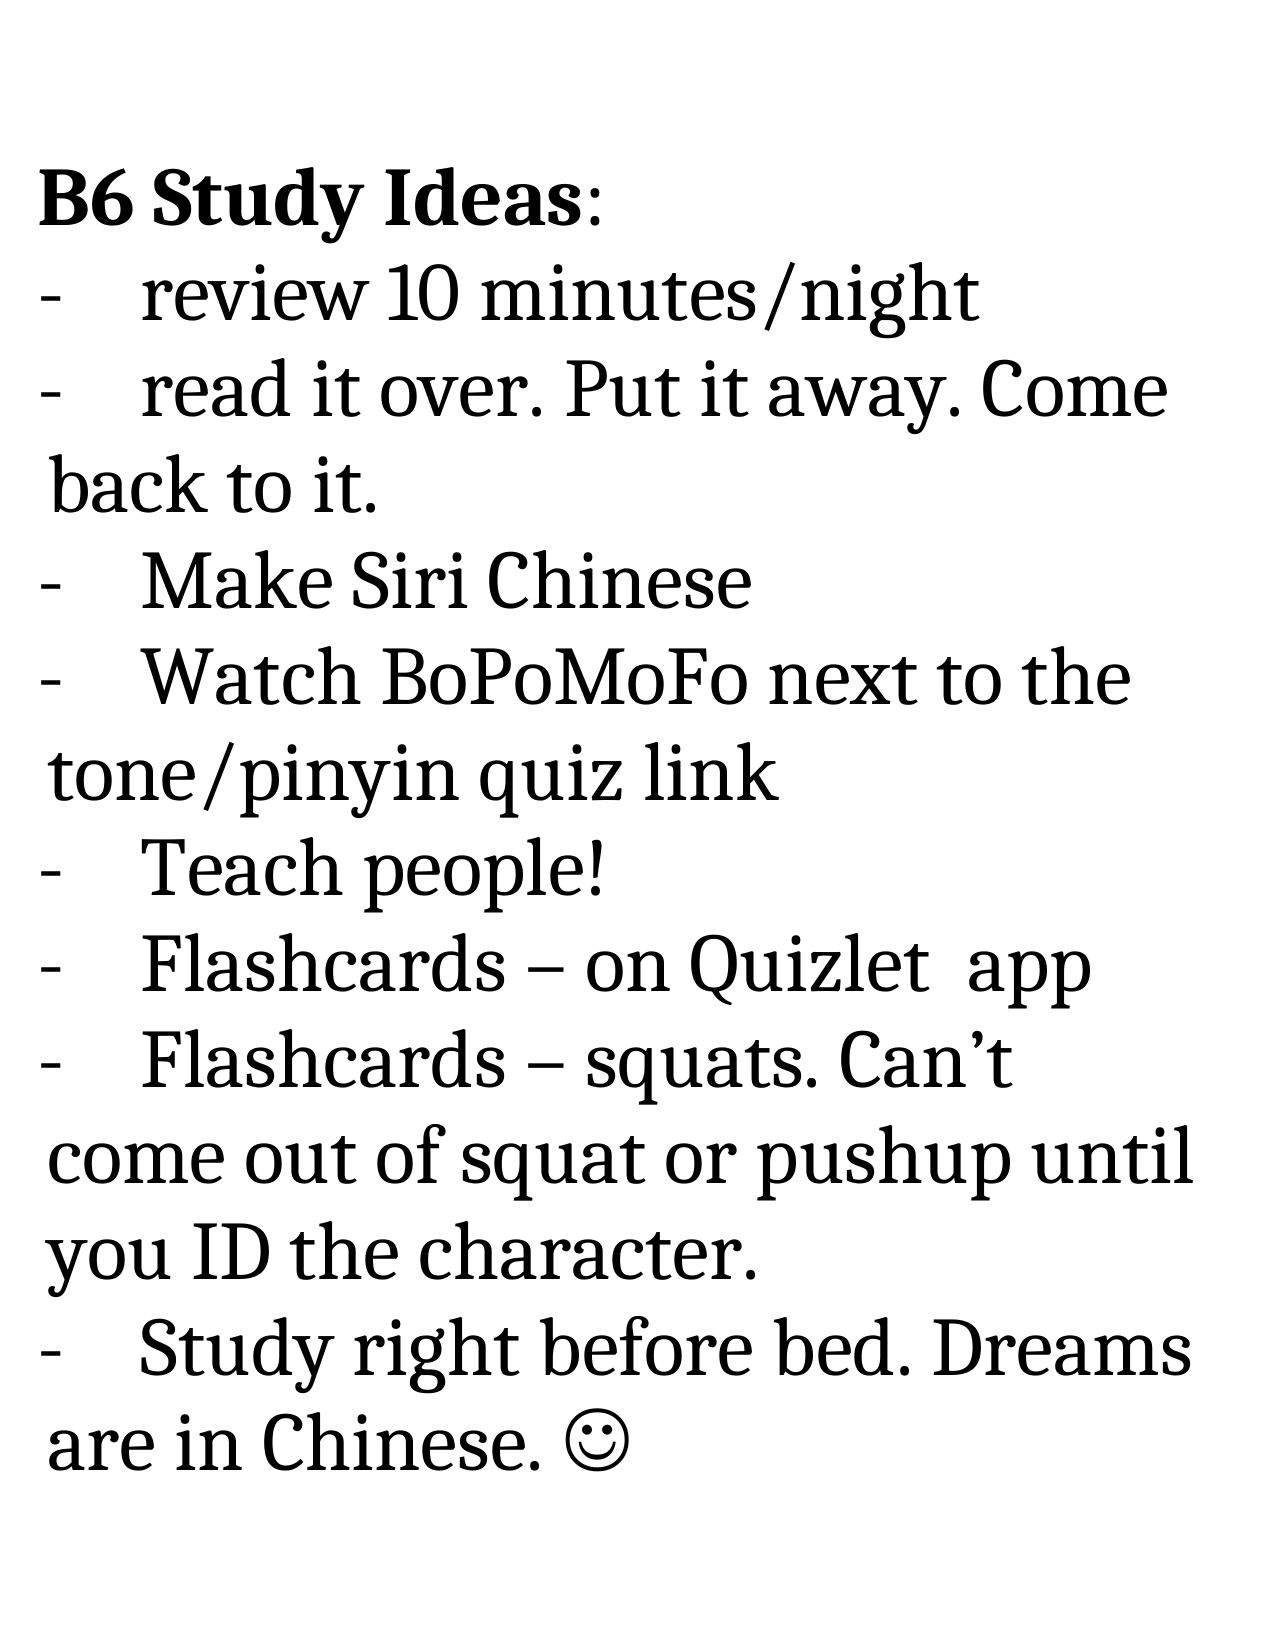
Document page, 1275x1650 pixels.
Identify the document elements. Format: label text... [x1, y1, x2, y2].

text B6 Study Ideas: [37, 150, 1200, 246]
list Flashcards – on Quizlet app [37, 917, 1200, 1012]
list read it over. Put it away. Come back to it. [37, 342, 1200, 533]
list Make Siri Chinese [37, 533, 1200, 629]
list Teach people! [37, 821, 1200, 917]
list Watch BoPoMoFo next to the tone/pinyin quiz link [37, 629, 1200, 821]
list Study right before bed. Dreams are in Chinese. [37, 1300, 1200, 1492]
list Flashcards – squats. Can’t come out of squat or pushup until you ID the character. [37, 1012, 1200, 1300]
list review 10 minutes/night [37, 246, 1200, 342]
